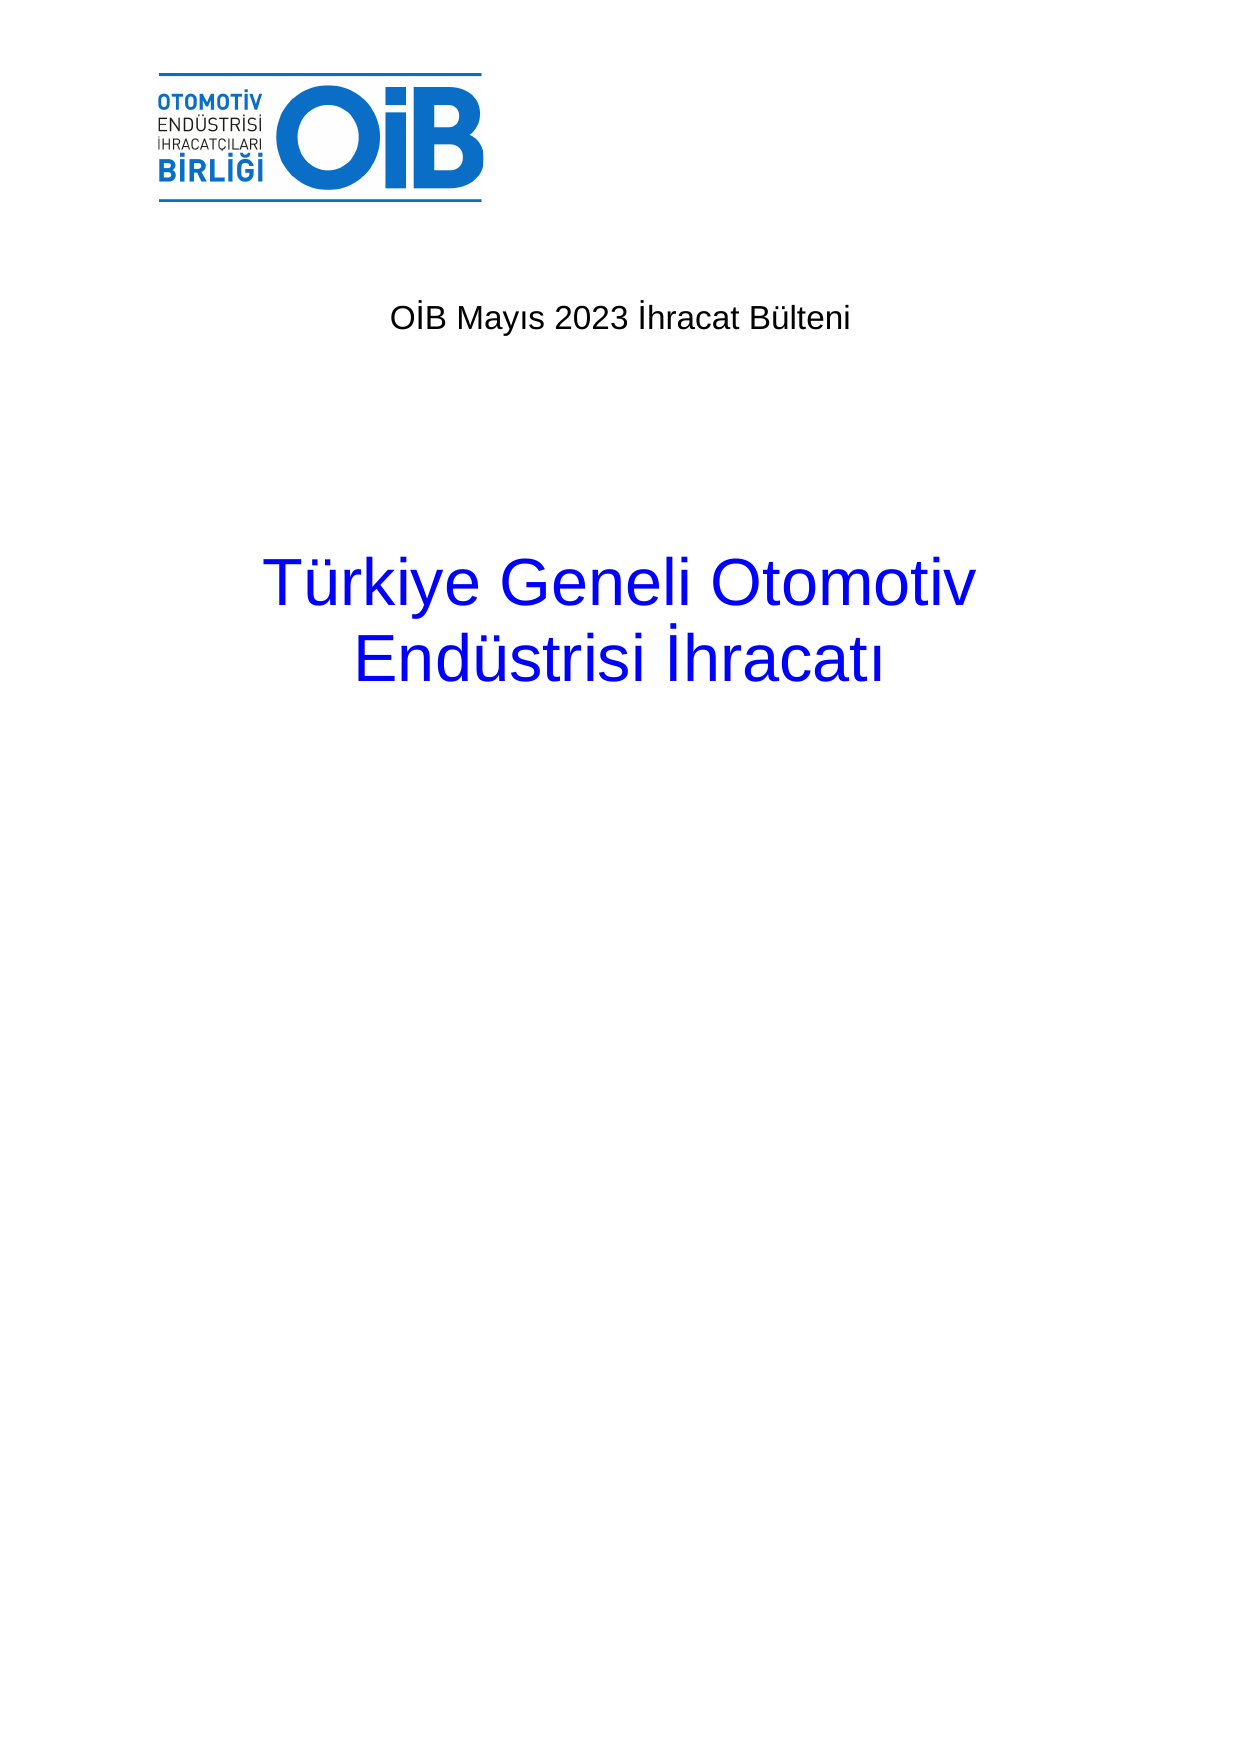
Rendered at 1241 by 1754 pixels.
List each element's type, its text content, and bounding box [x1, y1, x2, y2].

text OİB Mayıs 2023 İhracat Bülteni [147, 298, 1093, 336]
picture [158, 73, 484, 202]
text Türkiye Geneli Otomotiv Endüstrisi İhracatı [147, 542, 1093, 696]
